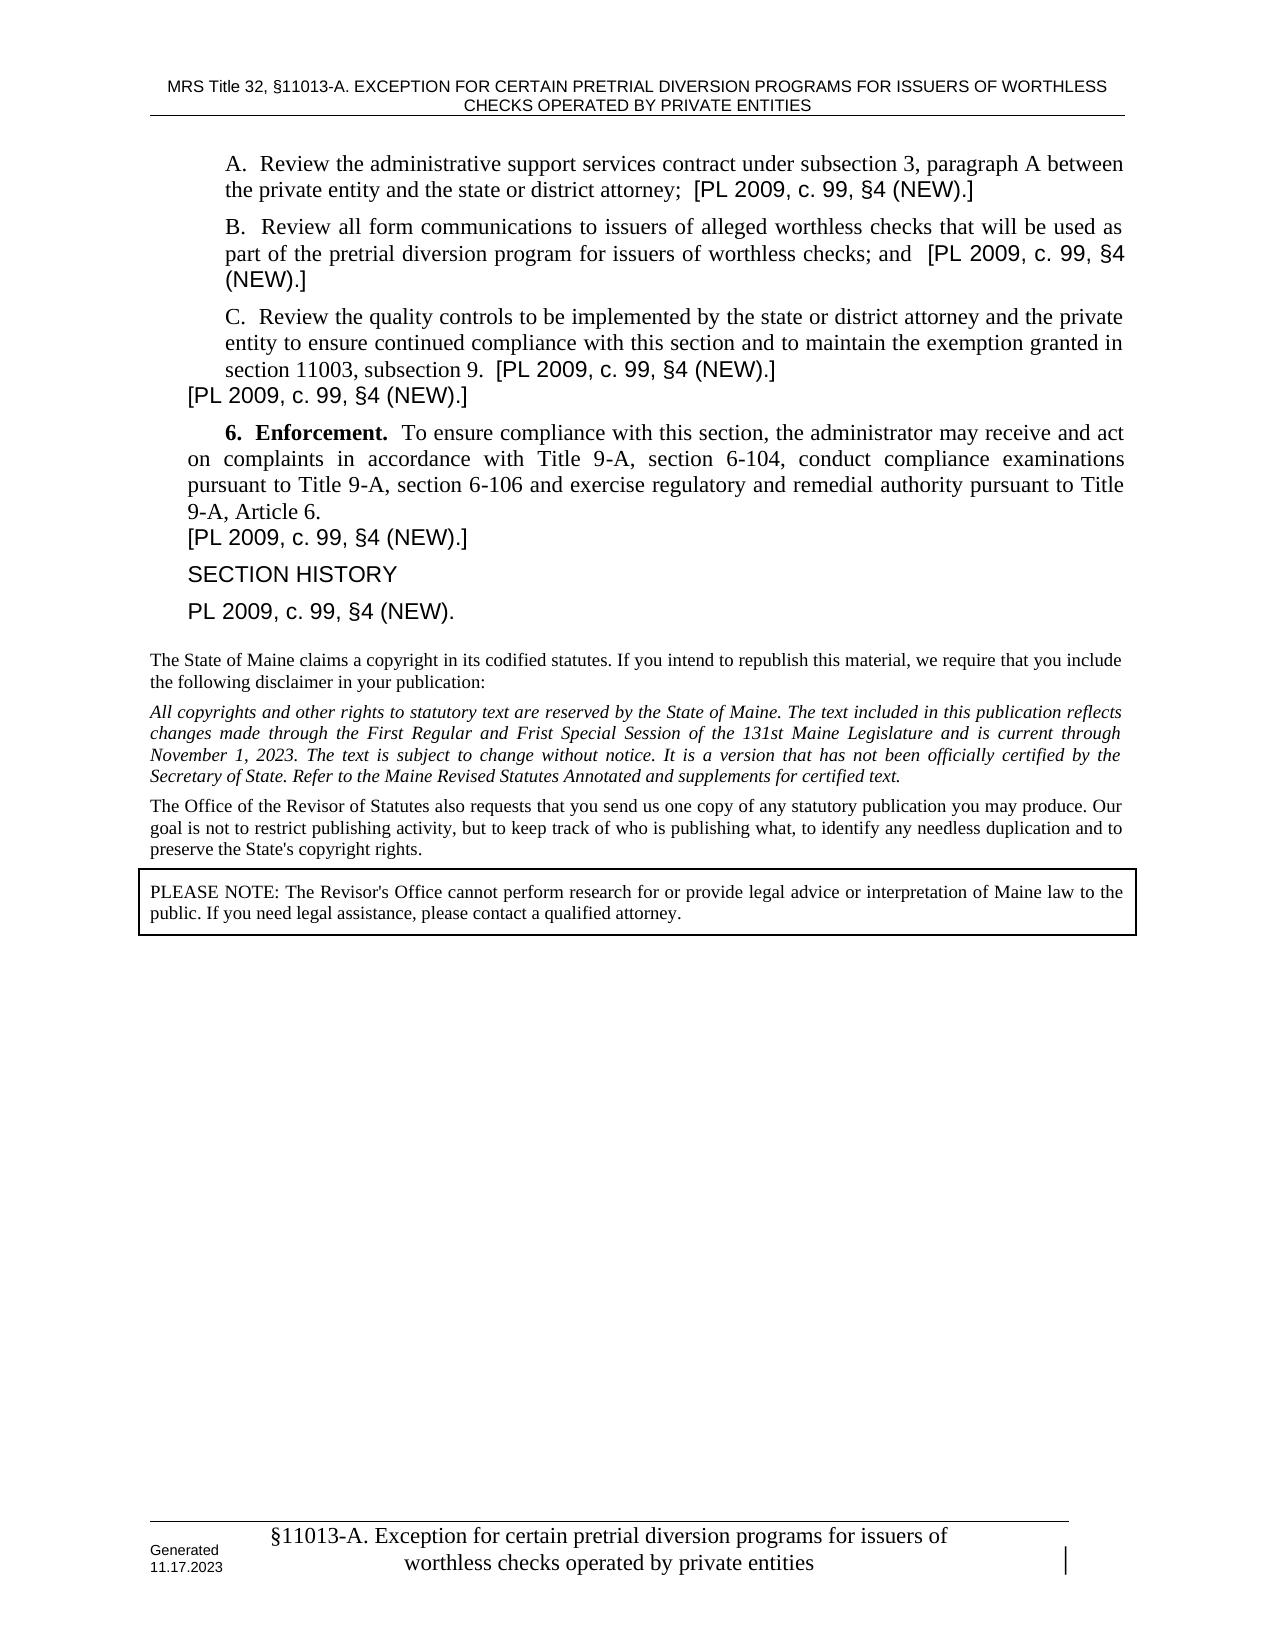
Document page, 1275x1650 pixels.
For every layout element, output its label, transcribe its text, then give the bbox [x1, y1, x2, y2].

text PL 2009, c. 99, §4 (NEW). [187, 598, 1125, 624]
text B. Review all form communications to issuers of alleged worthless checks that will be used as part of the pretrial diversion program for issuers of worthless checks; and [PL 2009, c. 99, §4 (NEW).] [225, 213, 1125, 292]
text SECTION HISTORY [187, 561, 1125, 587]
text All copyrights and other rights to statutory text are reserved by the State of Maine. The text included in this publication reflects changes made through the First Regular and Frist Special Session of the 131st Maine Legislature and is current through November 1, 2023 . The text is subject to change without notice. It is a version that has not been officially certified by the Secretary of State. Refer to the Maine Revised Statutes Annotated and supplements for certified text. [150, 701, 1125, 787]
text [PL 2009, c. 99, §4 (NEW).] [187, 382, 1125, 408]
text C. Review the quality controls to be implemented by the state or district attorney and the private entity to ensure continued compliance with this section and to maintain the exemption granted in section 11003, subsection 9. [PL 2009, c. 99, §4 (NEW).] [225, 303, 1125, 382]
text A. Review the administrative support services contract under subsection 3, paragraph A between the private entity and the state or district attorney; [PL 2009, c. 99, §4 (NEW).] [225, 150, 1125, 203]
text The State of Maine claims a copyright in its codified statutes. If you intend to republish this material, we require that you include the following disclaimer in your publication: [150, 649, 1125, 692]
text 6. Enforcement. To ensure compliance with this section, the administrator may receive and act on complaints in accordance with Title 9‑A, section 6‑104, conduct compliance examinations pursuant to Title 9‑A, section 6‑106 and exercise regulatory and remedial authority pursuant to Title 9‑A, Article 6. [187, 419, 1125, 524]
text The Office of the Revisor of Statutes also requests that you send us one copy of any statutory publication you may produce. Our goal is not to restrict publishing activity, but to keep track of who is publishing what, to identify any needless duplication and to preserve the State's copyright rights. [150, 795, 1125, 860]
text [PL 2009, c. 99, §4 (NEW).] [187, 524, 1125, 551]
text PLEASE NOTE: The Revisor's Office cannot perform research for or provide legal advice or interpretation of Maine law to the public. If you need legal assistance, please contact a qualified attorney. [140, 870, 1135, 934]
